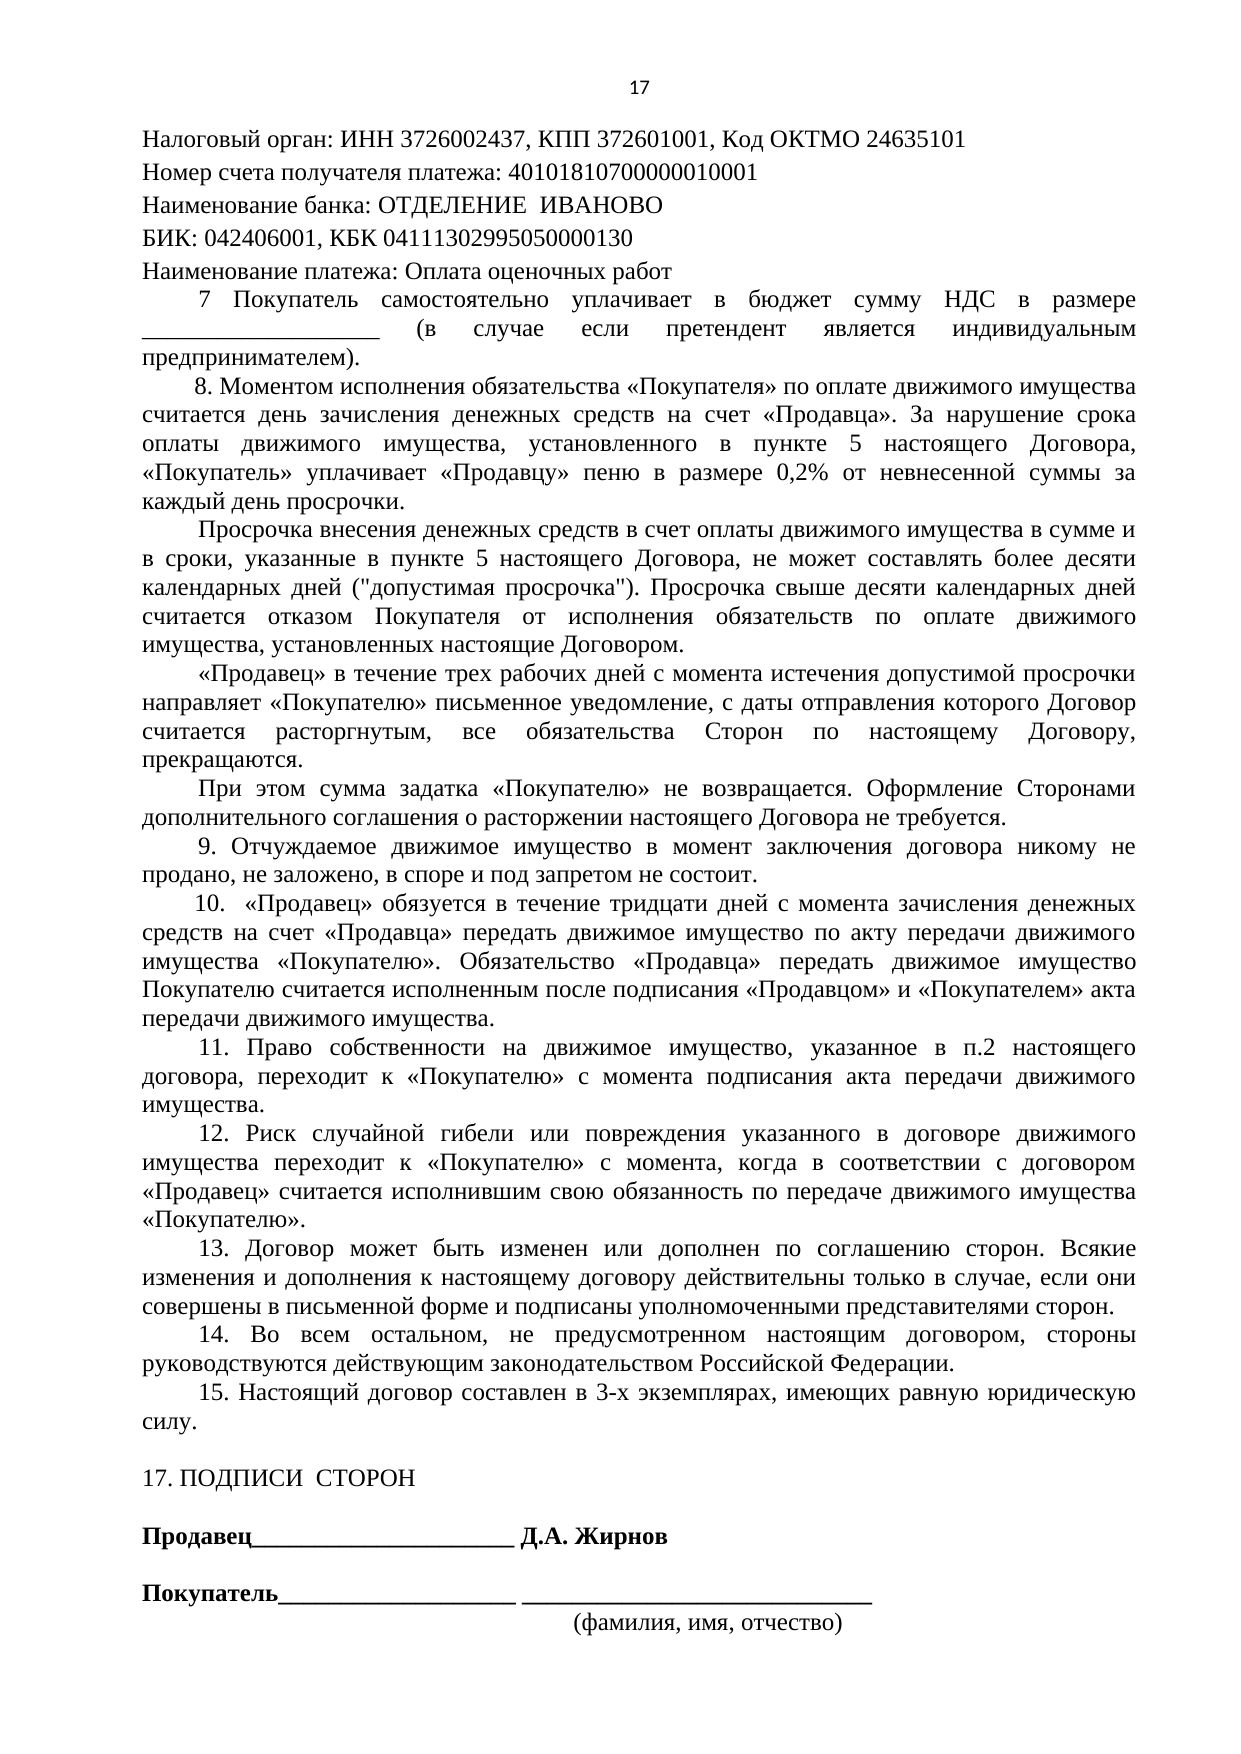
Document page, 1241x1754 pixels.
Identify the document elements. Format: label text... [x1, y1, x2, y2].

text 11. Право собственности на движимое имущество, указанное в п.2 настоящего договора, переходит к «Покупателю» с момента подписания акта передачи движимого имущества. [142, 1032, 1137, 1118]
text Наименование платежа: Оплата оценочных работ [142, 256, 1137, 284]
text Продавец_____________________ Д.А. Жирнов [142, 1521, 1078, 1549]
text Покупатель___________________ ____________________________ [142, 1578, 1137, 1607]
text Налоговый орган: ИНН 3726002437, КПП 372601001, Код ОКТМО 24635101 [142, 124, 1137, 152]
text При этом сумма задатка «Покупателю» не возвращается. Оформление Сторонами дополнительного соглашения о расторжении настоящего Договора не требуется. [142, 773, 1137, 831]
text Просрочка внесения денежных средств в счет оплаты движимого имущества в сумме и в сроки, указанные в пункте 5 настоящего Договора, не может составлять более десяти календарных дней ("допустимая просрочка"). Просрочка свыше десяти календарных дней считается отказом Покупателя от исполнения обязательств по оплате движимого имущества, установленных настоящие Договором. [142, 514, 1137, 658]
text Номер счета получателя платежа: 40101810700000010001 [142, 157, 1137, 185]
text 17. ПОДПИСИ СТОРОН [142, 1463, 1137, 1492]
text 7 Покупатель самостоятельно уплачивает в бюджет сумму НДС в размере ___________________ (в случае если претендент является индивидуальным предпринимателем). [142, 284, 1137, 371]
text «Продавец» в течение трех рабочих дней с момента истечения допустимой просрочки направляет «Покупателю» письменное уведомление, с даты отправления которого Договор считается расторгнутым, все обязательства Сторон по настоящему Договору, прекращаются. [142, 658, 1137, 773]
text 15. Настоящий договор составлен в 3-х экземплярах, имеющих равную юридическую силу. [142, 1377, 1137, 1434]
text 14. Во всем остальном, не предусмотренном настоящим договором, стороны руководствуются действующим законодательством Российской Федерации. [142, 1319, 1137, 1377]
text 12. Риск случайной гибели или повреждения указанного в договоре движимого имущества переходит к «Покупателю» с момента, когда в соответствии с договором «Продавец» считается исполнившим свою обязанность по передаче движимого имущества «Покупателю». [142, 1118, 1137, 1233]
text (фамилия, имя, отчество) [142, 1607, 1078, 1636]
text 10. «Продавец» обязуется в течение тридцати дней с момента зачисления денежных средств на счет «Продавца» передать движимое имущество по акту передачи движимого имущества «Покупателю». Обязательство «Продавца» передать движимое имущество Покупателю считается исполненным после подписания «Продавцом» и «Покупателем» акта передачи движимого имущества. [142, 888, 1137, 1032]
text Наименование банка: ОТДЕЛЕНИЕ ИВАНОВО [142, 190, 1137, 218]
text 13. Договор может быть изменен или дополнен по соглашению сторон. Всякие изменения и дополнения к настоящему договору действительны только в случае, если они совершены в письменной форме и подписаны уполномоченными представителями сторон. [142, 1233, 1137, 1319]
text 8. Моментом исполнения обязательства «Покупателя» по оплате движимого имущества считается день зачисления денежных средств на счет «Продавца». За нарушение срока оплаты движимого имущества, установленного в пункте 5 настоящего Договора, «Покупатель» уплачивает «Продавцу» пеню в размере 0,2% от невнесенной суммы за каждый день просрочки. [142, 371, 1137, 514]
text БИК: 042406001, КБК 04111302995050000130 [142, 223, 1137, 251]
text 9. Отчуждаемое движимое имущество в момент заключения договора никому не продано, не заложено, в споре и под запретом не состоит. [142, 831, 1137, 888]
